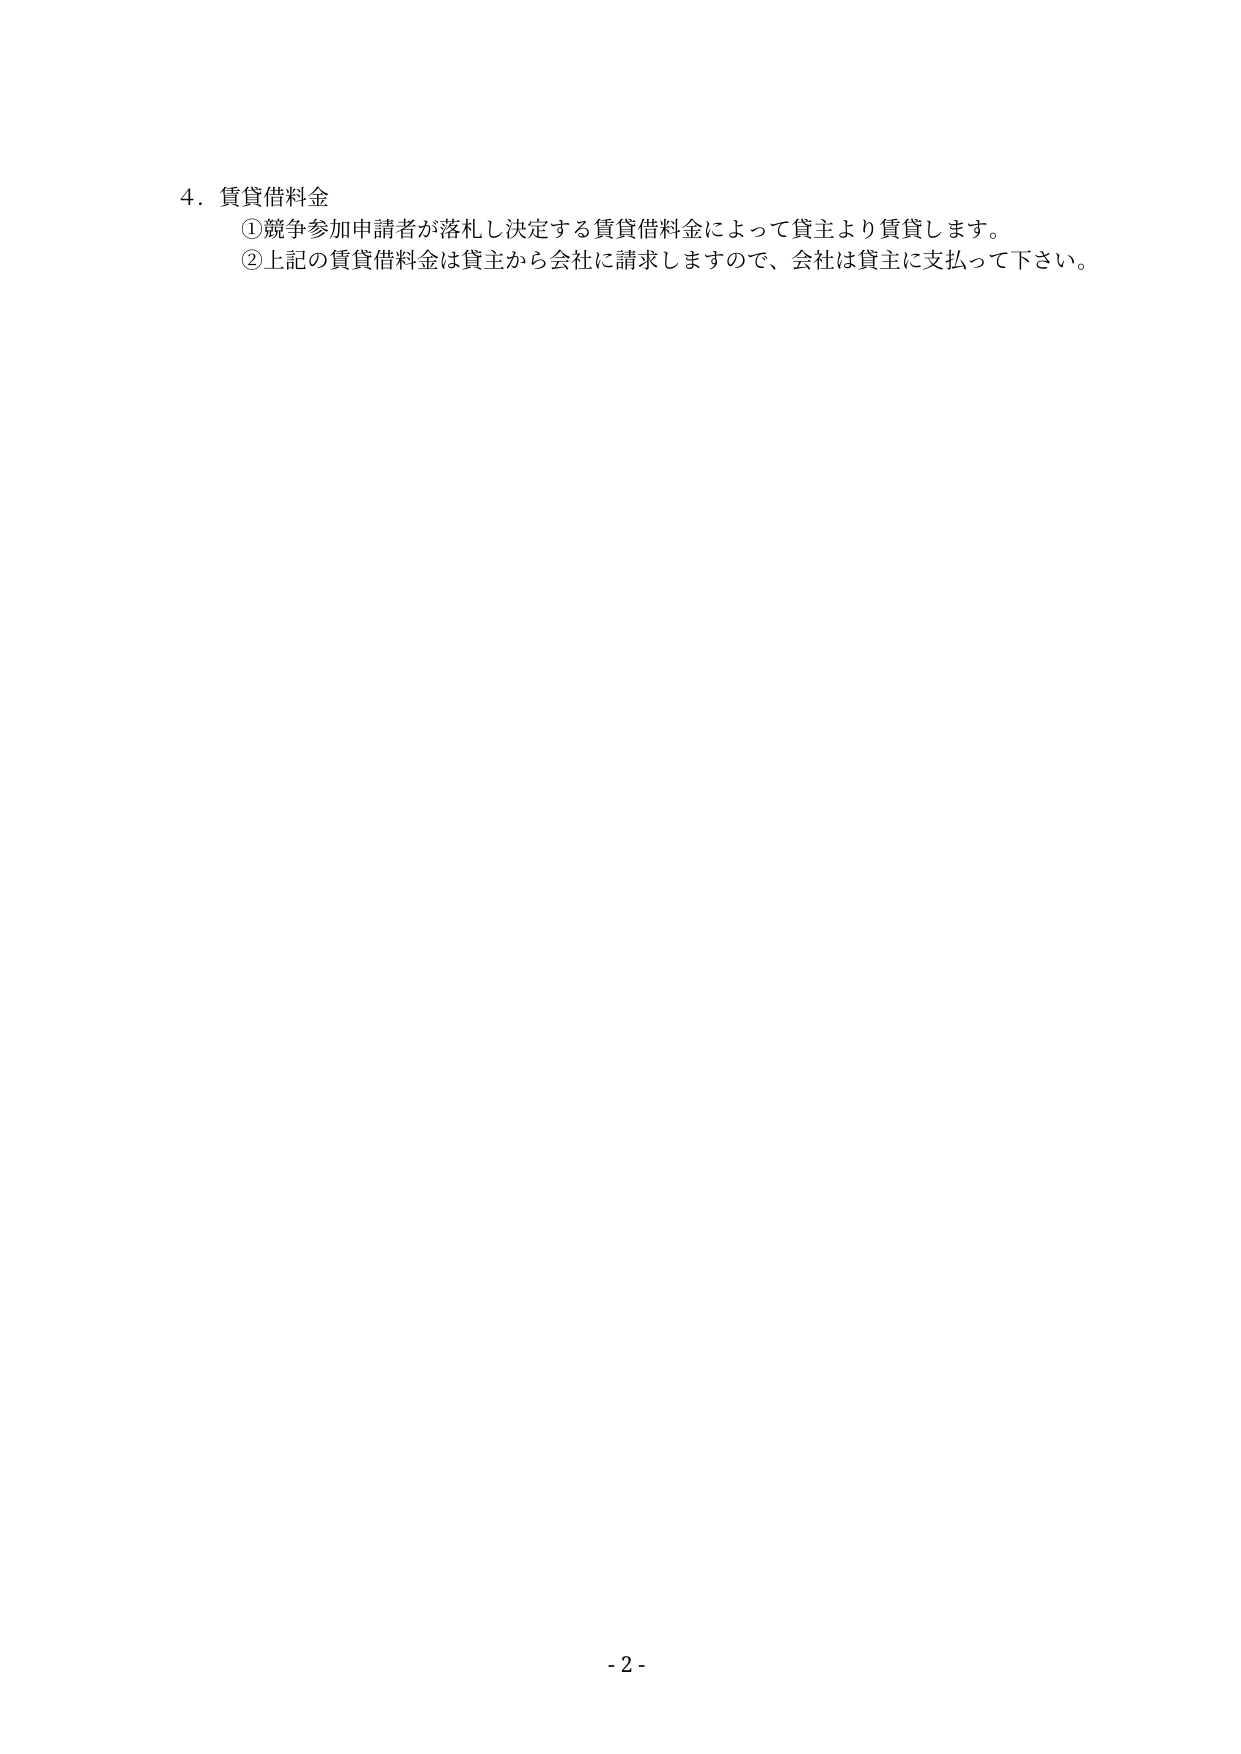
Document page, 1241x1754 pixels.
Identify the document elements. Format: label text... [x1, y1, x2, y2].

text ②上記の賃貸借料金は貸主から会社に請求しますので、会社は貸主に支払って下さい。 [176, 244, 1077, 275]
text ①競争参加申請者が落札し決定する賃貸借料金によって貸主より賃貸します。 [176, 212, 1077, 244]
text ４．賃貸借料金 [176, 180, 1077, 212]
